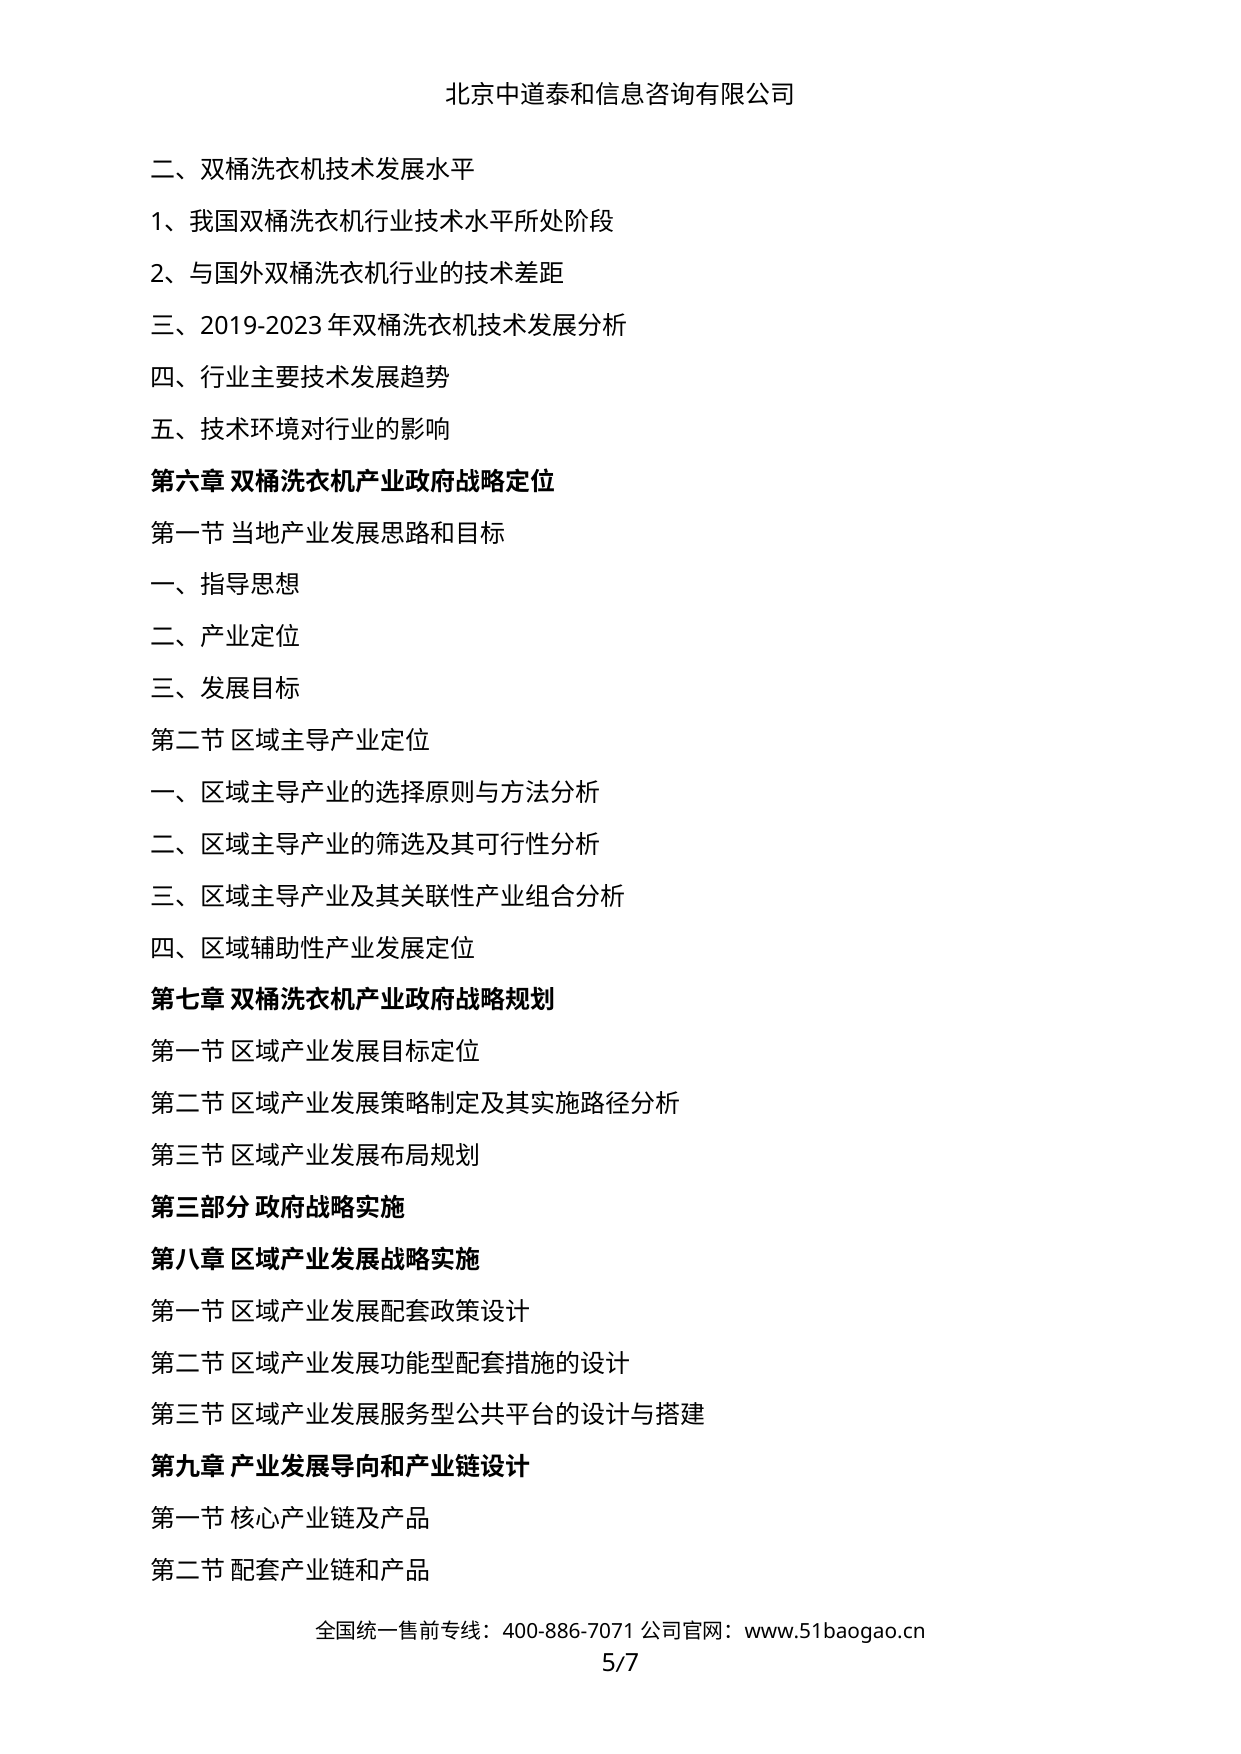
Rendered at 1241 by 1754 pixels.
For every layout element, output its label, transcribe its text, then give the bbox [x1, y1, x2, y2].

text 第三节 区域产业发展布局规划 [150, 1136, 1090, 1172]
text 第二节 区域产业发展策略制定及其实施路径分析 [150, 1084, 1090, 1120]
text 第九章 产业发展导向和产业链设计 [150, 1447, 1090, 1483]
text 第一节 区域产业发展配套政策设计 [150, 1291, 1090, 1327]
text 第六章 双桶洗衣机产业政府战略定位 [150, 461, 1090, 497]
text 第一节 区域产业发展目标定位 [150, 1032, 1090, 1068]
text 第二节 区域主导产业定位 [150, 721, 1090, 757]
text 第一节 当地产业发展思路和目标 [150, 513, 1090, 549]
text 三、2019-2023年双桶洗衣机技术发展分析 [150, 306, 1090, 342]
text 三、区域主导产业及其关联性产业组合分析 [150, 876, 1090, 912]
text 第三节 区域产业发展服务型公共平台的设计与搭建 [150, 1395, 1090, 1431]
text 二、双桶洗衣机技术发展水平 [150, 150, 1090, 186]
text 四、行业主要技术发展趋势 [150, 357, 1090, 394]
text 一、区域主导产业的选择原则与方法分析 [150, 772, 1090, 809]
text 2、与国外双桶洗衣机行业的技术差距 [150, 254, 1090, 290]
text 三、发展目标 [150, 669, 1090, 705]
text 第二节 区域产业发展功能型配套措施的设计 [150, 1343, 1090, 1379]
text 二、产业定位 [150, 617, 1090, 653]
text 五、技术环境对行业的影响 [150, 409, 1090, 446]
text 二、区域主导产业的筛选及其可行性分析 [150, 824, 1090, 861]
text 第一节 核心产业链及产品 [150, 1499, 1090, 1535]
text 第八章 区域产业发展战略实施 [150, 1239, 1090, 1276]
text 第二节 配套产业链和产品 [150, 1551, 1090, 1587]
text 四、区域辅助性产业发展定位 [150, 928, 1090, 964]
text 第七章 双桶洗衣机产业政府战略规划 [150, 980, 1090, 1016]
text 1、我国双桶洗衣机行业技术水平所处阶段 [150, 202, 1090, 238]
text 第三部分 政府战略实施 [150, 1187, 1090, 1224]
text 一、指导思想 [150, 565, 1090, 601]
